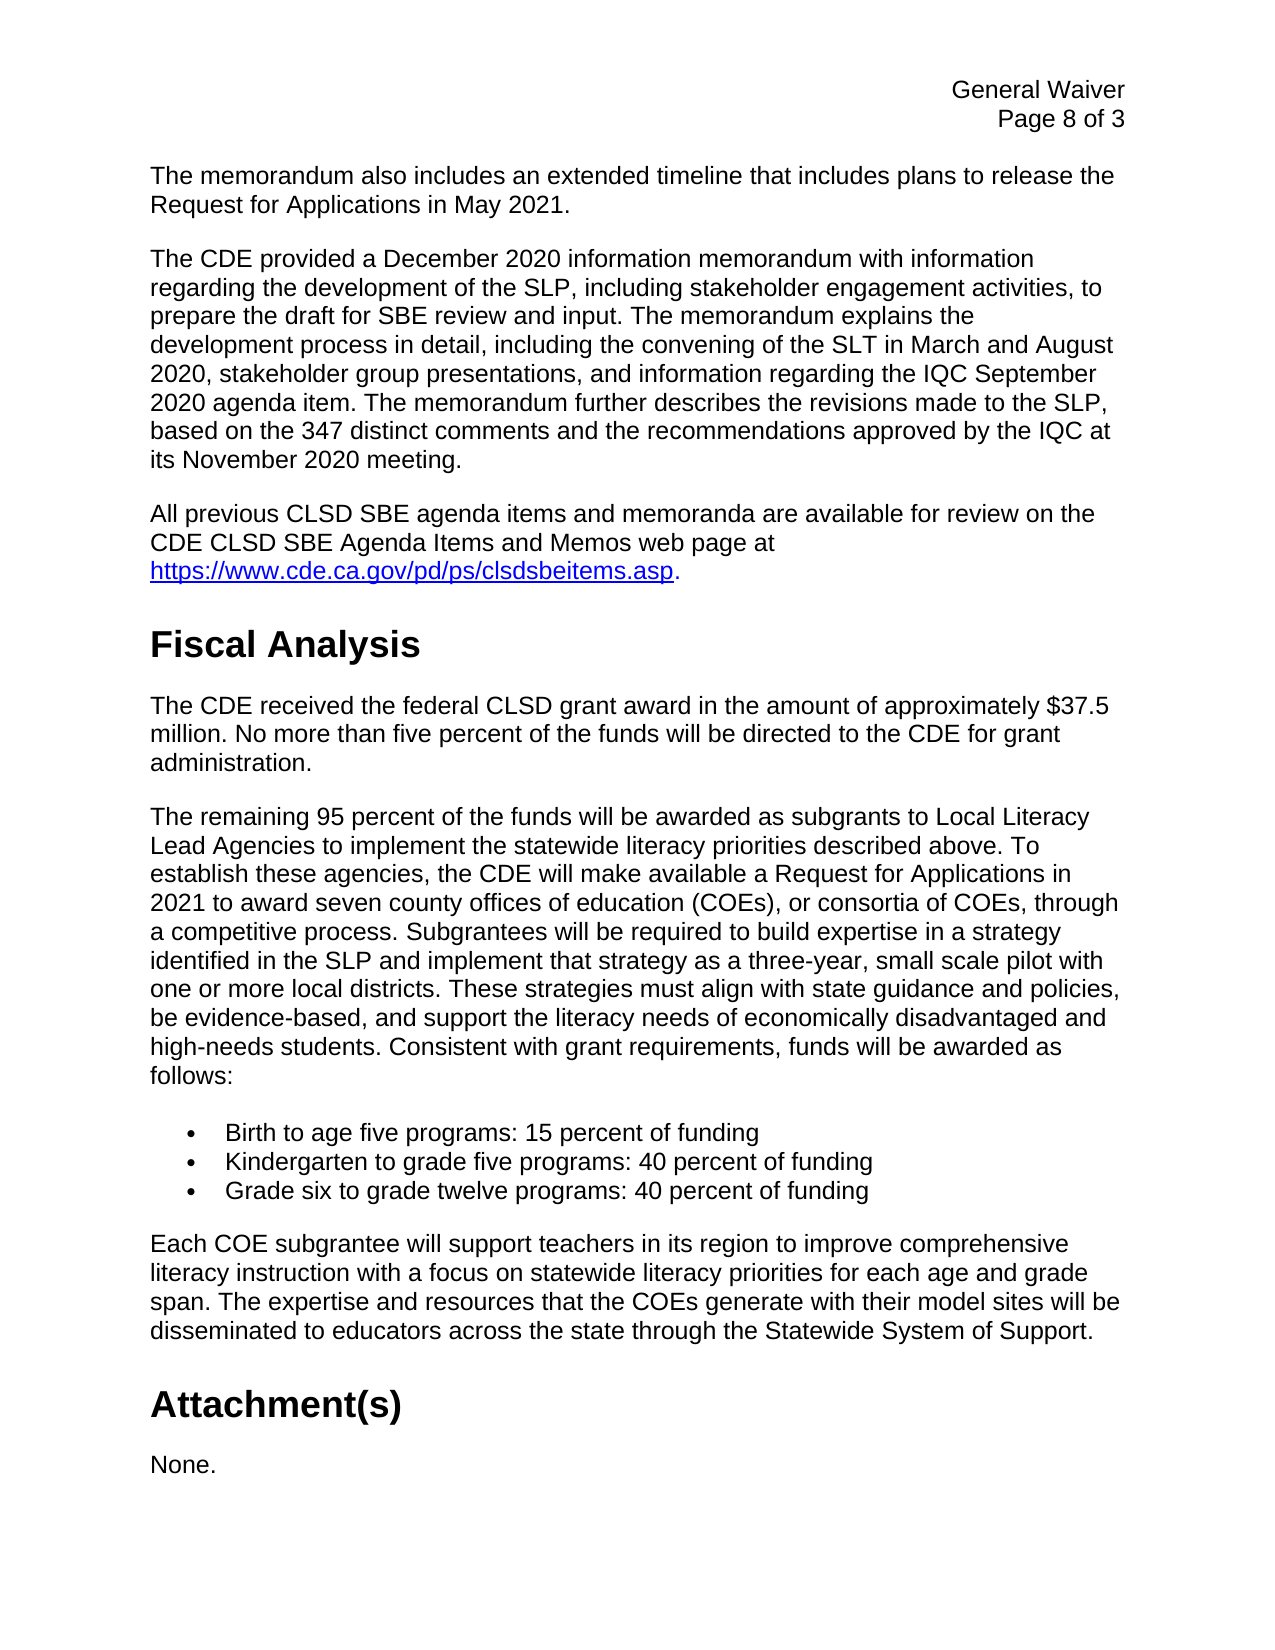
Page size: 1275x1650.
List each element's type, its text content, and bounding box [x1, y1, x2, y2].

text The remaining 95 percent of the funds will be awarded as subgrants to Local Literacy Lead Agencies to implement the statewide literacy priorities described above. To establish these agencies, the CDE will make available a Request for Applications in 2021 to award seven county offices of education (COEs), or consortia of COEs, through a competitive process. Subgrantees will be required to build expertise in a strategy identified in the SLP and implement that strategy as a three-year, small scale pilot with one or more local districts. These strategies must align with state guidance and policies, be evidence-based, and support the literacy needs of economically disadvantaged and high-needs students. Consistent with grant requirements, funds will be awarded as follows: [150, 802, 1125, 1089]
subtitle Attachment(s) [150, 1382, 1125, 1425]
text The CDE provided a December 2020 information memorandum with information regarding the development of the SLP, including stakeholder engagement activities, to prepare the draft for SBE review and input. The memorandum explains the development process in detail, including the convening of the SLT in March and August 2020, stakeholder group presentations, and information regarding the IQC September 2020 agenda item. The memorandum further describes the revisions made to the SLP, based on the 347 distinct comments and the recommendations approved by the IQC at its November 2020 meeting. [150, 244, 1125, 474]
list Birth to age five programs: 15 percent of funding [187, 1118, 1125, 1147]
text All previous CLSD SBE agenda items and memoranda are available for review on the CDE CLSD SBE Agenda Items and Memos web page at https://www.cde.ca.gov/pd/ps/clsdsbeitems.asp. [150, 499, 1125, 585]
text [150, 161, 1125, 219]
text Each COE subgrantee will support teachers in its region to improve comprehensive literacy instruction with a focus on statewide literacy priorities for each age and grade span. The expertise and resources that the COEs generate with their model sites will be disseminated to educators across the state through the Statewide System of Support. [150, 1229, 1125, 1344]
text None. [150, 1450, 1125, 1479]
list Kindergarten to grade five programs: 40 percent of funding [187, 1147, 1125, 1176]
text The CDE received the federal CLSD grant award in the amount of approximately $37.5 million. No more than five percent of the funds will be directed to the CDE for grant administration. [150, 691, 1125, 777]
text Fiscal Analysis [150, 622, 1125, 666]
list Grade six to grade twelve programs: 40 percent of funding [187, 1176, 1125, 1204]
